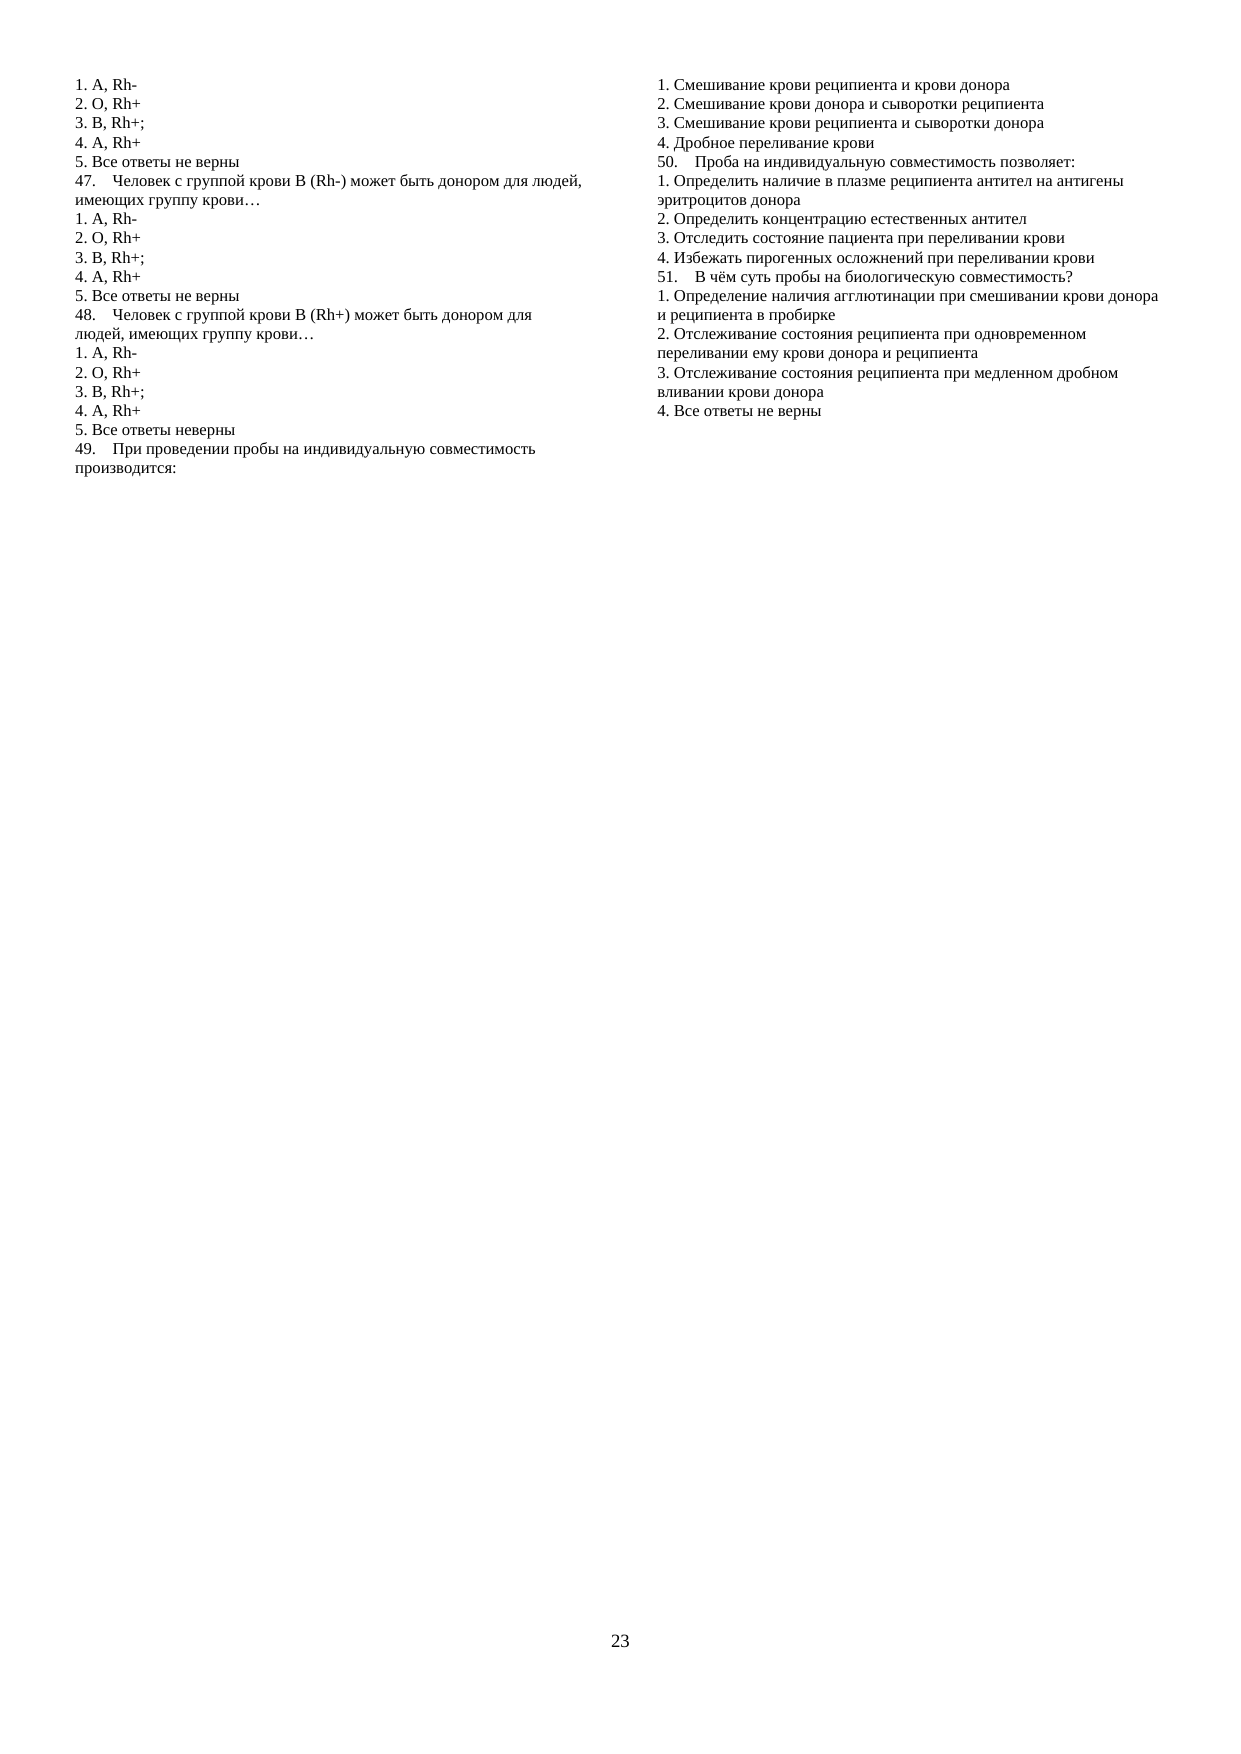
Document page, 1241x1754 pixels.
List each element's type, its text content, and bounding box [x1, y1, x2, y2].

text 2. О, Rh+ [75, 362, 583, 382]
text 2. О, Rh+ [75, 94, 583, 113]
text 1. Смешивание крови реципиента и крови донора [657, 75, 1165, 94]
text 1. Определение наличия агглютинации при смешивании крови донора и реципиента в пробирке [657, 286, 1165, 324]
text 5. Все ответы неверны [75, 420, 583, 439]
text 4. Дробное переливание крови [657, 132, 1165, 152]
text 3. В, Rh+; [75, 247, 583, 267]
text 5. Все ответы не верны [75, 152, 583, 171]
text 2. О, Rh+ [75, 228, 583, 247]
list Проба на индивидуальную совместимость позволяет: [657, 152, 1165, 171]
text 3. Смешивание крови реципиента и сыворотки донора [657, 113, 1165, 132]
text 4. А, Rh+ [75, 132, 583, 152]
text 1. Определить наличие в плазме реципиента антител на антигены эритроцитов донора [657, 171, 1165, 209]
list В чём суть пробы на биологическую совместимость? [657, 267, 1165, 286]
text 4. А, Rh+ [75, 401, 583, 420]
text 1. А, Rh- [75, 343, 583, 362]
text 5. Все ответы не верны [75, 286, 583, 305]
text 3. Отслеживание состояния реципиента при медленном дробном вливании крови донора [657, 362, 1165, 401]
text 4. Все ответы не верны [657, 401, 1165, 420]
text 2. Смешивание крови донора и сыворотки реципиента [657, 94, 1165, 113]
text 1. А, Rh- [75, 75, 583, 94]
text 1. А, Rh- [75, 209, 583, 228]
text 2. Определить концентрацию естественных антител [657, 209, 1165, 228]
text 3. В, Rh+; [75, 113, 583, 132]
list При проведении пробы на индивидуальную совместимость производится: [75, 439, 583, 477]
text 3. В, Rh+; [75, 382, 583, 401]
text 4. Избежать пирогенных осложнений при переливании крови [657, 247, 1165, 267]
text 4. А, Rh+ [75, 267, 583, 286]
list Человек с группой крови В (Rh-) может быть донором для людей, имеющих группу крови… [75, 171, 583, 209]
text 2. Отслеживание состояния реципиента при одновременном переливании ему крови донора и реципиента [657, 324, 1165, 362]
list Человек с группой крови В (Rh+) может быть донором для людей, имеющих группу крови… [75, 305, 583, 343]
text 3. Отследить состояние пациента при переливании крови [657, 228, 1165, 247]
